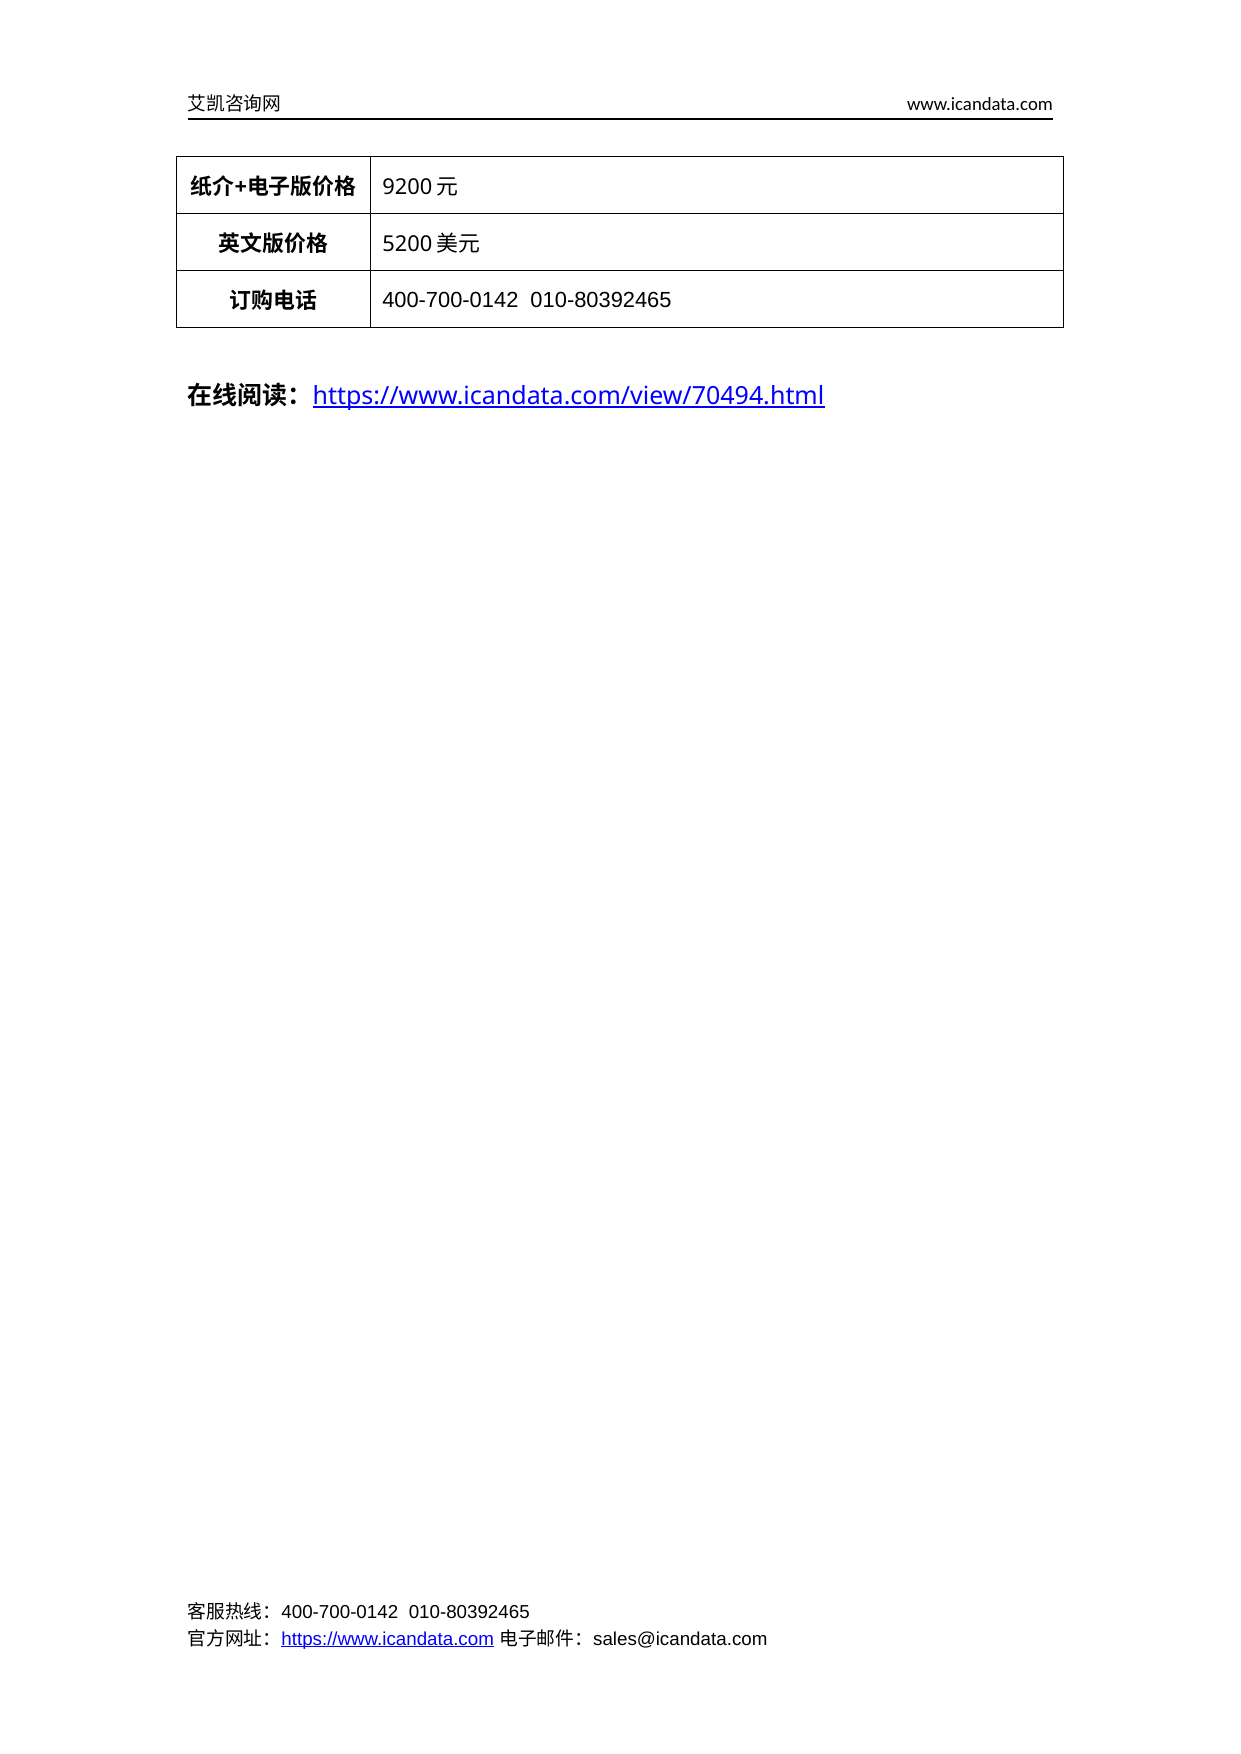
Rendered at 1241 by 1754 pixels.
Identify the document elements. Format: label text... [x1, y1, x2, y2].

text 在线阅读：https://www.icandata.com/view/70494.html [187, 361, 1053, 426]
table_cell 纸介+电子版价格 [177, 157, 370, 213]
table_cell 5200美元 [371, 214, 1063, 270]
table_cell 订购电话 [177, 271, 370, 327]
table_cell 英文版价格 [177, 214, 370, 270]
table_cell 400-700-0142 010-80392465 [371, 271, 1063, 327]
table_cell 9200元 [371, 157, 1063, 213]
